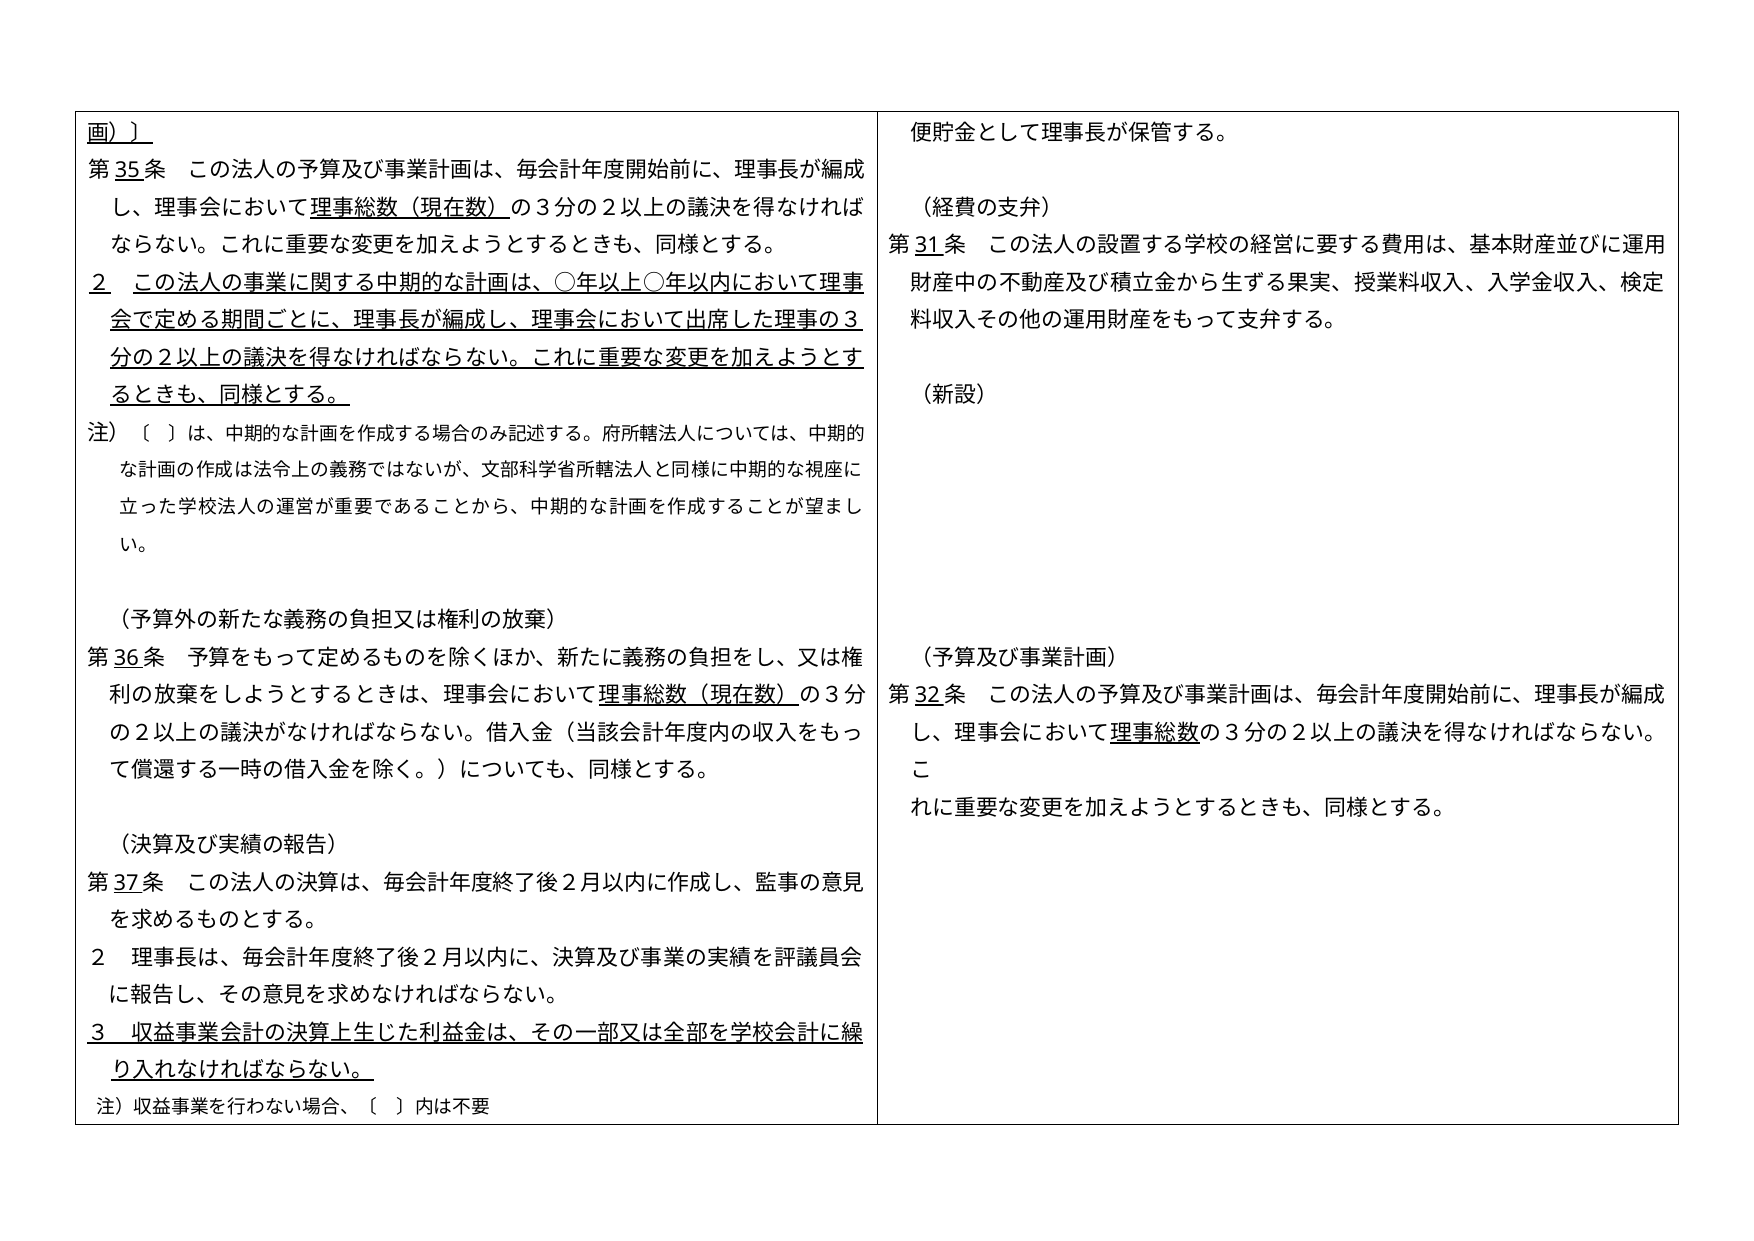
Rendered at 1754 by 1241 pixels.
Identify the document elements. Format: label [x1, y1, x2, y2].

table_cell [878, 112, 1678, 1124]
table_cell [76, 112, 877, 1124]
